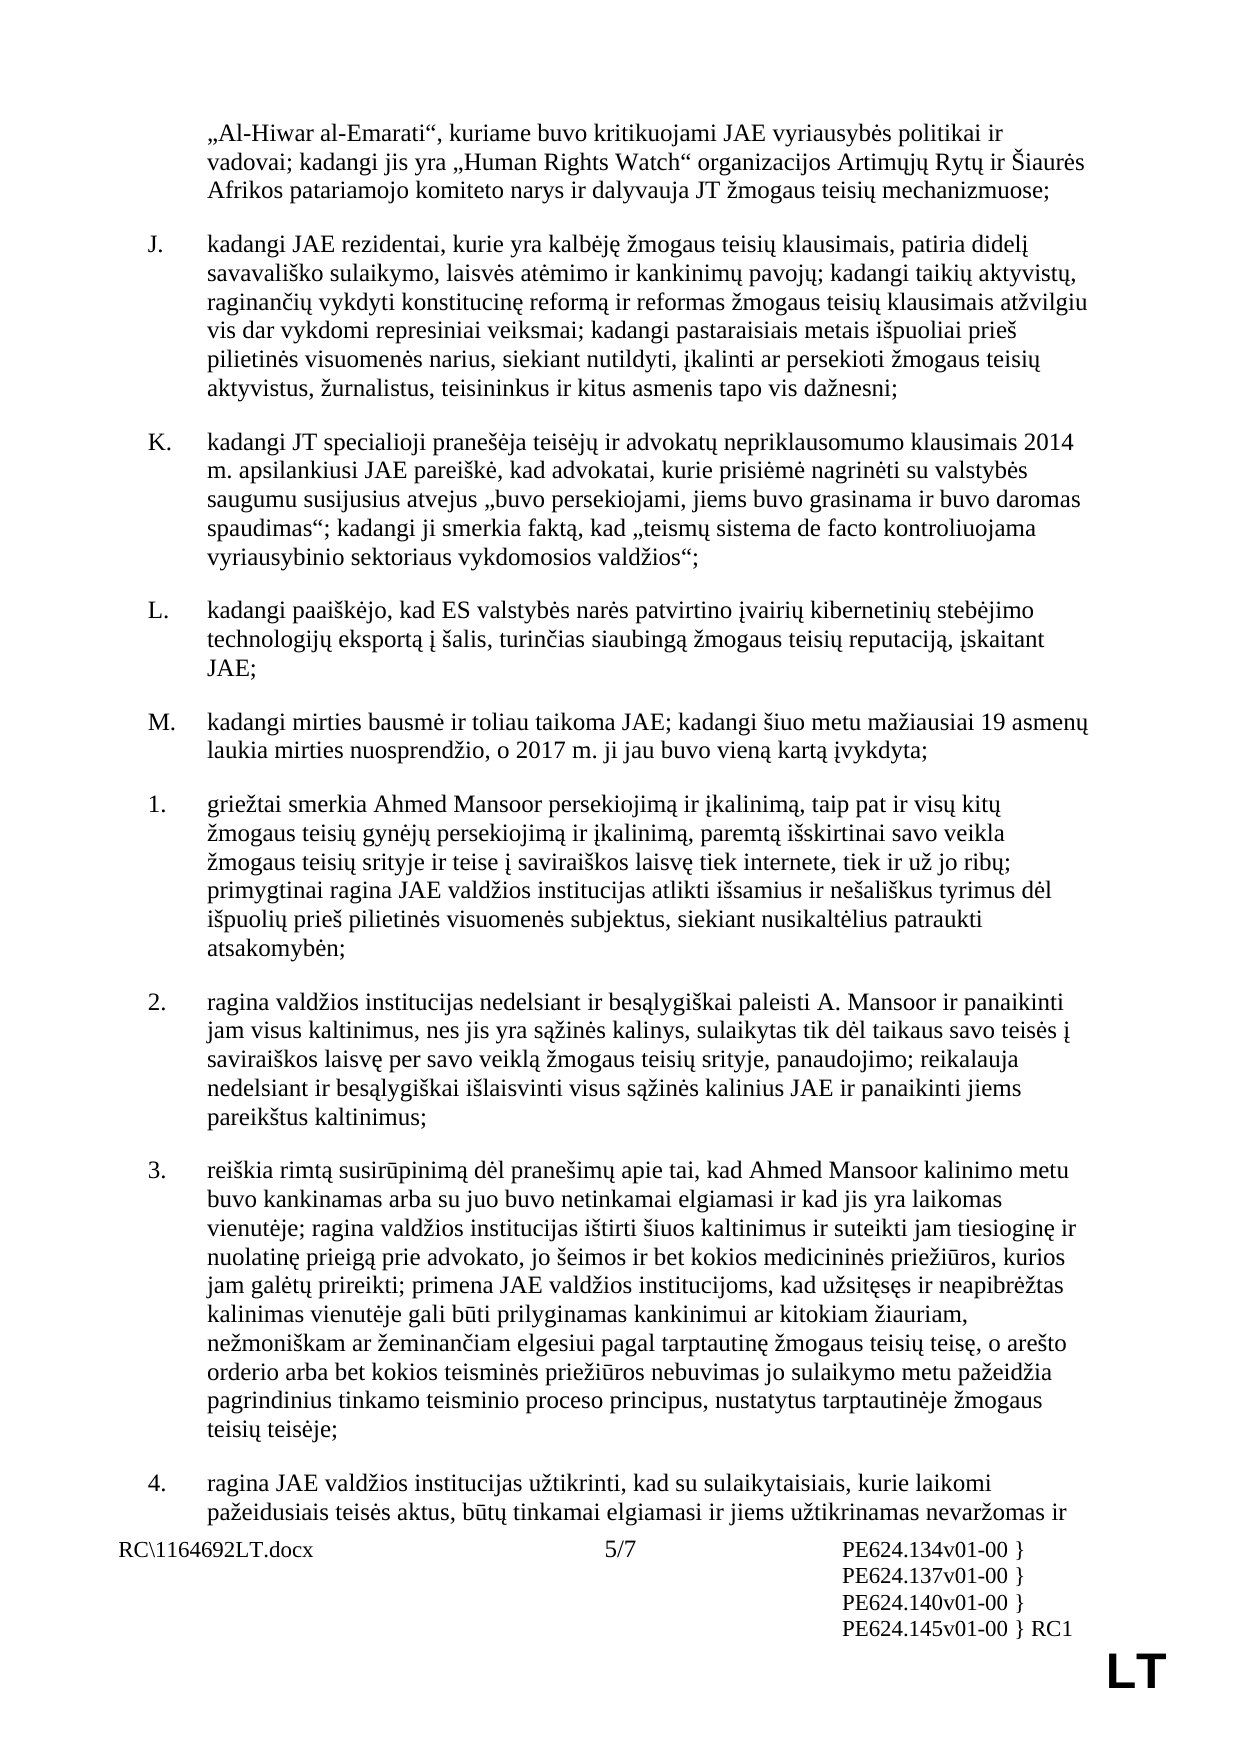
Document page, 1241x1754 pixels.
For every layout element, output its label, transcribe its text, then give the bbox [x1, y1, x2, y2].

text J. kadangi JAE rezidentai, kurie yra kalbėję žmogaus teisių klausimais, patiria didelį savavališko sulaikymo, laisvės atėmimo ir kankinimų pavojų; kadangi taikių aktyvistų, raginančių vykdyti konstitucinę reformą ir reformas žmogaus teisių klausimais atžvilgiu vis dar vykdomi represiniai veiksmai; kadangi pastaraisiais metais išpuoliai prieš pilietinės visuomenės narius, siekiant nutildyti, įkalinti ar persekioti žmogaus teisių aktyvistus, žurnalistus, teisininkus ir kitus asmenis tapo vis dažnesni; [148, 229, 1092, 402]
text M. kadangi mirties bausmė ir toliau taikoma JAE; kadangi šiuo metu mažiausiai 19 asmenų laukia mirties nuosprendžio, o 2017 m. ji jau buvo vieną kartą įvykdyta; [148, 707, 1092, 764]
text 3. reiškia rimtą susirūpinimą dėl pranešimų apie tai, kad Ahmed Mansoor kalinimo metu buvo kankinamas arba su juo buvo netinkamai elgiamasi ir kad jis yra laikomas vienutėje; ragina valdžios institucijas ištirti šiuos kaltinimus ir suteikti jam tiesioginę ir nuolatinę prieigą prie advokato, jo šeimos ir bet kokios medicininės priežiūros, kurios jam galėtų prireikti; primena JAE valdžios institucijoms, kad užsitęsęs ir neapibrėžtas kalinimas vienutėje gali būti prilyginamas kankinimui ar kitokiam žiauriam, nežmoniškam ar žeminančiam elgesiui pagal tarptautinę žmogaus teisių teisę, o arešto orderio arba bet kokios teisminės priežiūros nebuvimas jo sulaikymo metu pažeidžia pagrindinius tinkamo teisminio proceso principus, nustatytus tarptautinėje žmogaus teisių teisėje; [148, 1156, 1092, 1443]
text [148, 1468, 1092, 1526]
text K. kadangi JT specialioji pranešėja teisėjų ir advokatų nepriklausomumo klausimais 2014 m. apsilankiusi JAE pareiškė, kad advokatai, kurie prisiėmė nagrinėti su valstybės saugumu susijusius atvejus „buvo persekiojami, jiems buvo grasinama ir buvo daromas spaudimas“; kadangi ji smerkia faktą, kad „teismų sistema de facto kontroliuojama vyriausybinio sektoriaus vykdomosios valdžios“; [148, 427, 1092, 571]
text 1. griežtai smerkia Ahmed Mansoor persekiojimą ir įkalinimą, taip pat ir visų kitų žmogaus teisių gynėjų persekiojimą ir įkalinimą, paremtą išskirtinai savo veikla žmogaus teisių srityje ir teise į saviraiškos laisvę tiek internete, tiek ir už jo ribų; primygtinai ragina JAE valdžios institucijas atlikti išsamius ir nešališkus tyrimus dėl išpuolių prieš pilietinės visuomenės subjektus, siekiant nusikaltėlius patraukti atsakomybėn; [148, 789, 1092, 962]
text L. kadangi paaiškėjo, kad ES valstybės narės patvirtino įvairių kibernetinių stebėjimo technologijų eksportą į šalis, turinčias siaubingą žmogaus teisių reputaciją, įskaitant JAE; [148, 596, 1092, 682]
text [148, 118, 1092, 204]
text 2. ragina valdžios institucijas nedelsiant ir besąlygiškai paleisti A. Mansoor ir panaikinti jam visus kaltinimus, nes jis yra sąžinės kalinys, sulaikytas tik dėl taikaus savo teisės į saviraiškos laisvę per savo veiklą žmogaus teisių srityje, panaudojimo; reikalauja nedelsiant ir besąlygiškai išlaisvinti visus sąžinės kalinius JAE ir panaikinti jiems pareikštus kaltinimus; [148, 987, 1092, 1131]
